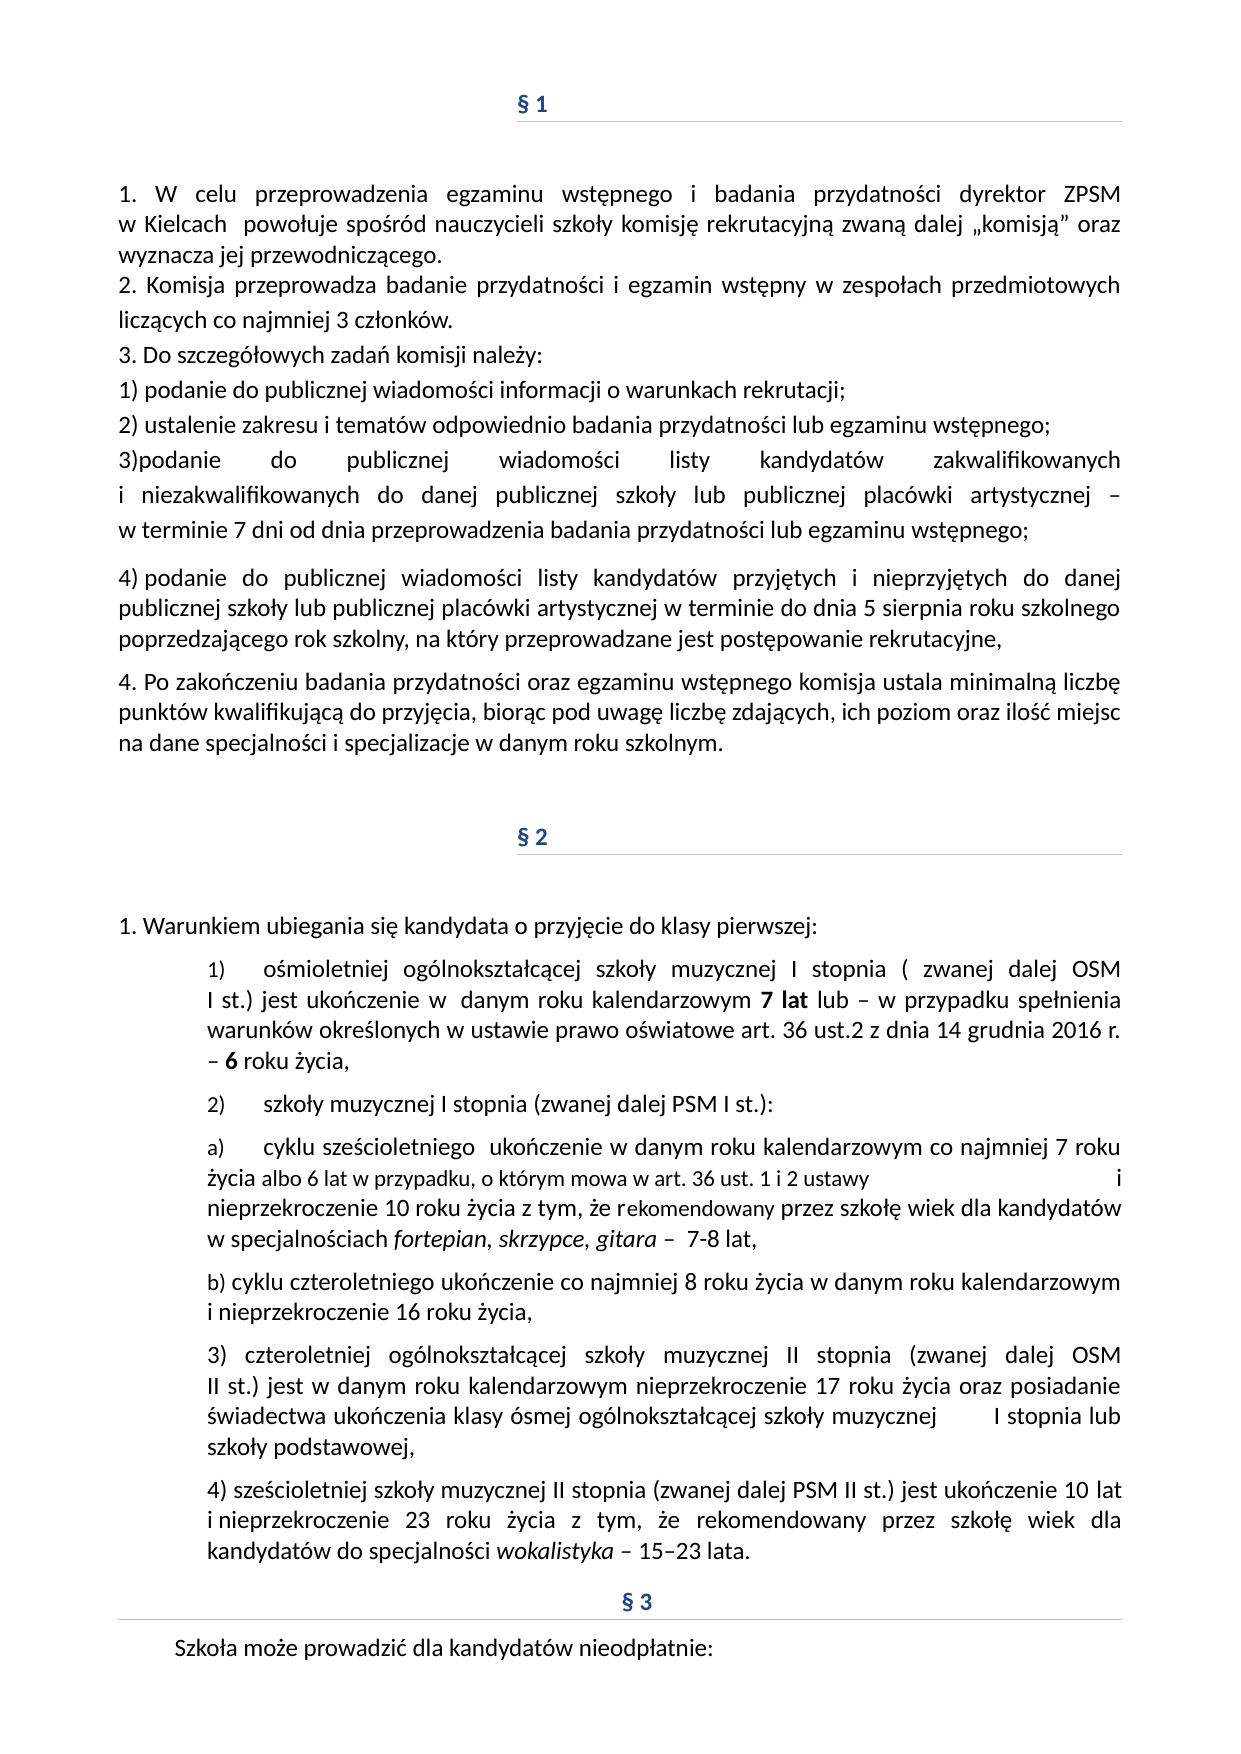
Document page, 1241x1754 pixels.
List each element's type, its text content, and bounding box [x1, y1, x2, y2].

text 4) podanie do publicznej wiadomości listy kandydatów przyjętych i nieprzyjętych do danej publicznej szkoły lub publicznej placówki artystycznej w terminie do dnia 5 sierpnia roku szkolnego poprzedzającego rok szkolny, na który przeprowadzane jest postępowanie rekrutacyjne, [118, 562, 1122, 653]
text § 3 [118, 1586, 1122, 1619]
text § 2 [517, 821, 1122, 854]
text Szkoła może prowadzić dla kandydatów nieodpłatnie: [174, 1632, 1122, 1663]
text § 1 [517, 89, 1122, 121]
text 3)podanie do publicznej wiadomości listy kandydatów zakwalifikowanych i niezakwalifikowanych do danej publicznej szkoły lub publicznej placówki artystycznej – w terminie 7 dni od dnia przeprowadzenia badania przydatności lub egzaminu wstępnego; [118, 444, 1122, 545]
text 2) ustalenie zakresu i tematów odpowiednio badania przydatności lub egzaminu wstępnego; [118, 409, 1122, 440]
list szkoły muzycznej I stopnia (zwanej dalej PSM I st.): [207, 1088, 1122, 1119]
text 3) czteroletniej ogólnokształcącej szkoły muzycznej II stopnia (zwanej dalej OSM II st.) jest w danym roku kalendarzowym nieprzekroczenie 17 roku życia oraz posiadanie świadectwa ukończenia klasy ósmej ogólnokształcącej szkoły muzycznej I stopnia lub szkoły podstawowej, [207, 1339, 1122, 1461]
text 2. Komisja przeprowadza badanie przydatności i egzamin wstępny w zespołach przedmiotowych liczących co najmniej 3 członków. [118, 269, 1122, 335]
text 1. W celu przeprowadzenia egzaminu wstępnego i badania przydatności dyrektor ZPSM w Kielcach powołuje spośród nauczycieli szkoły komisję rekrutacyjną zwaną dalej „komisją” oraz wyznacza jej przewodniczącego. [118, 178, 1122, 269]
text 3. Do szczegółowych zadań komisji należy: [118, 339, 1122, 370]
text 4) sześcioletniej szkoły muzycznej II stopnia (zwanej dalej PSM II st.) jest ukończenie 10 lat i nieprzekroczenie 23 roku życia z tym, że rekomendowany przez szkołę wiek dla kandydatów do specjalności wokalistyka – 15–23 lata. [207, 1474, 1122, 1565]
text 4. Po zakończeniu badania przydatności oraz egzaminu wstępnego komisja ustala minimalną liczbę punktów kwalifikującą do przyjęcia, biorąc pod uwagę liczbę zdających, ich poziom oraz ilość miejsc na dane specjalności i specjalizacje w danym roku szkolnym. [118, 666, 1122, 757]
text b) cyklu czteroletniego ukończenie co najmniej 8 roku życia w danym roku kalendarzowym i nieprzekroczenie 16 roku życia, [207, 1266, 1122, 1327]
text 1. Warunkiem ubiegania się kandydata o przyjęcie do klasy pierwszej: [118, 911, 1122, 941]
text 1) podanie do publicznej wiadomości informacji o warunkach rekrutacji; [118, 374, 1122, 405]
list ośmioletniej ogólnokształcącej szkoły muzycznej I stopnia ( zwanej dalej OSM I st.) jest ukończenie w danym roku kalendarzowym 7 lat lub – w przypadku spełnienia warunków określonych w ustawie prawo oświatowe art. 36 ust.2 z dnia 14 grudnia 2016 r. – 6 roku życia, [207, 953, 1122, 1076]
list cyklu sześcioletniego ukończenie w danym roku kalendarzowym co najmniej 7 roku życia albo 6 lat w przypadku, o którym mowa w art. 36 ust. 1 i 2 ustawy i nieprzekroczenie 10 roku życia z tym, że rekomendowany przez szkołę wiek dla kandydatów w specjalnościach fortepian, skrzypce, gitara – 7-8 lat, [207, 1131, 1122, 1253]
